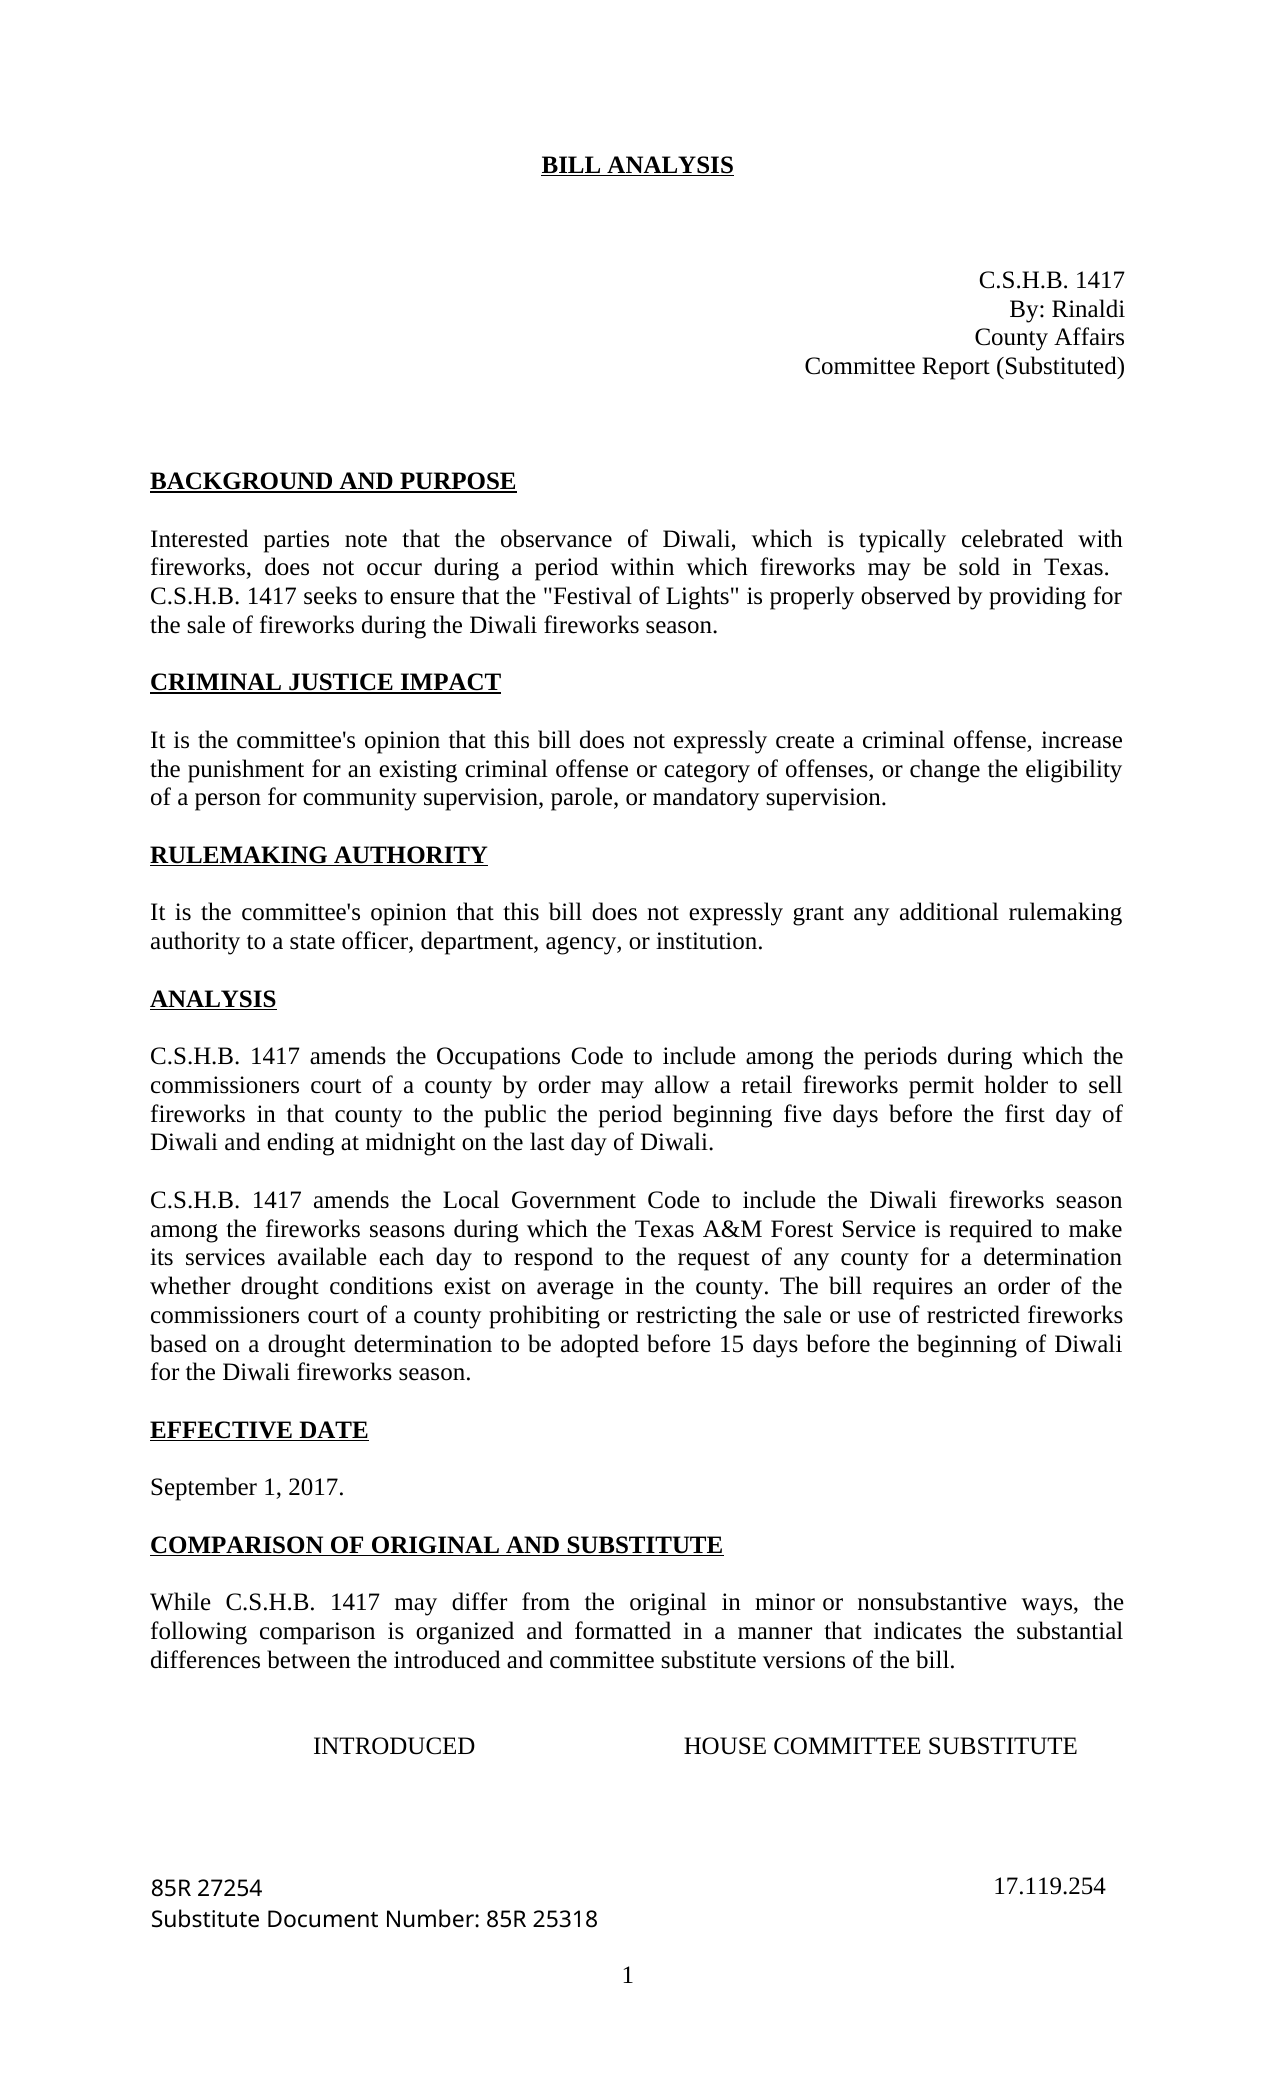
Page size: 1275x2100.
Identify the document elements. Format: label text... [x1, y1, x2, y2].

table_header C.S.H.B. 1417 [139, 265, 1136, 294]
table_cell County Affairs [139, 323, 1136, 351]
table_header BILL ANALYSIS [139, 150, 1136, 179]
table_cell ANALYSIS C.S.H.B. 1417 amends the Occupations Code to include among the periods during which the commissioners court of a county by order may allow a retail fireworks permit holder to sell fireworks in that county to the public the period beginning five days before the first day of Diwali and ending at midnight on the last day of Diwali. C.S.H.B. 1417 amends the Local Government Code to include the Diwali fireworks season among the fireworks seasons during which the Texas A&M Forest Service is required to make its services available each day to respond to the request of any county for a determination whether drought conditions exist on average in the county. The bill requires an order of the commissioners court of a county prohibiting or restricting the sale or use of restricted fireworks based on a drought determination to be adopted before 15 days before the beginning of Diwali for the Diwali fireworks season. [138, 984, 1136, 1415]
table_cell [138, 1731, 1136, 1779]
table_cell EFFECTIVE DATE September 1, 2017. [138, 1415, 1136, 1530]
table_cell CRIMINAL JUSTICE IMPACT It is the committee's opinion that this bill does not expressly create a criminal offense, increase the punishment for an existing criminal offense or category of offenses, or change the eligibility of a person for community supervision, parole, or mandatory supervision. [138, 668, 1136, 840]
table_cell Committee Report (Substituted) [139, 351, 1136, 380]
table_cell COMPARISON OF ORIGINAL AND SUBSTITUTE While C.S.H.B. 1417 may differ from the original in minor or nonsubstantive ways, the following comparison is organized and formatted in a manner that indicates the substantial differences between the introduced and committee substitute versions of the bill. [138, 1530, 1136, 1731]
table_cell RULEMAKING AUTHORITY It is the committee's opinion that this bill does not expressly grant any additional rulemaking authority to a state officer, department, agency, or institution. [138, 840, 1136, 984]
table_cell By: Rinaldi [139, 294, 1136, 322]
table_header BACKGROUND AND PURPOSE Interested parties note that the observance of Diwali, which is typically celebrated with fireworks, does not occur during a period within which fireworks may be sold in Texas. C.S.H.B. 1417 seeks to ensure that the "Festival of Lights" is properly observed by providing for the sale of fireworks during the Diwali fireworks season. [138, 466, 1136, 667]
